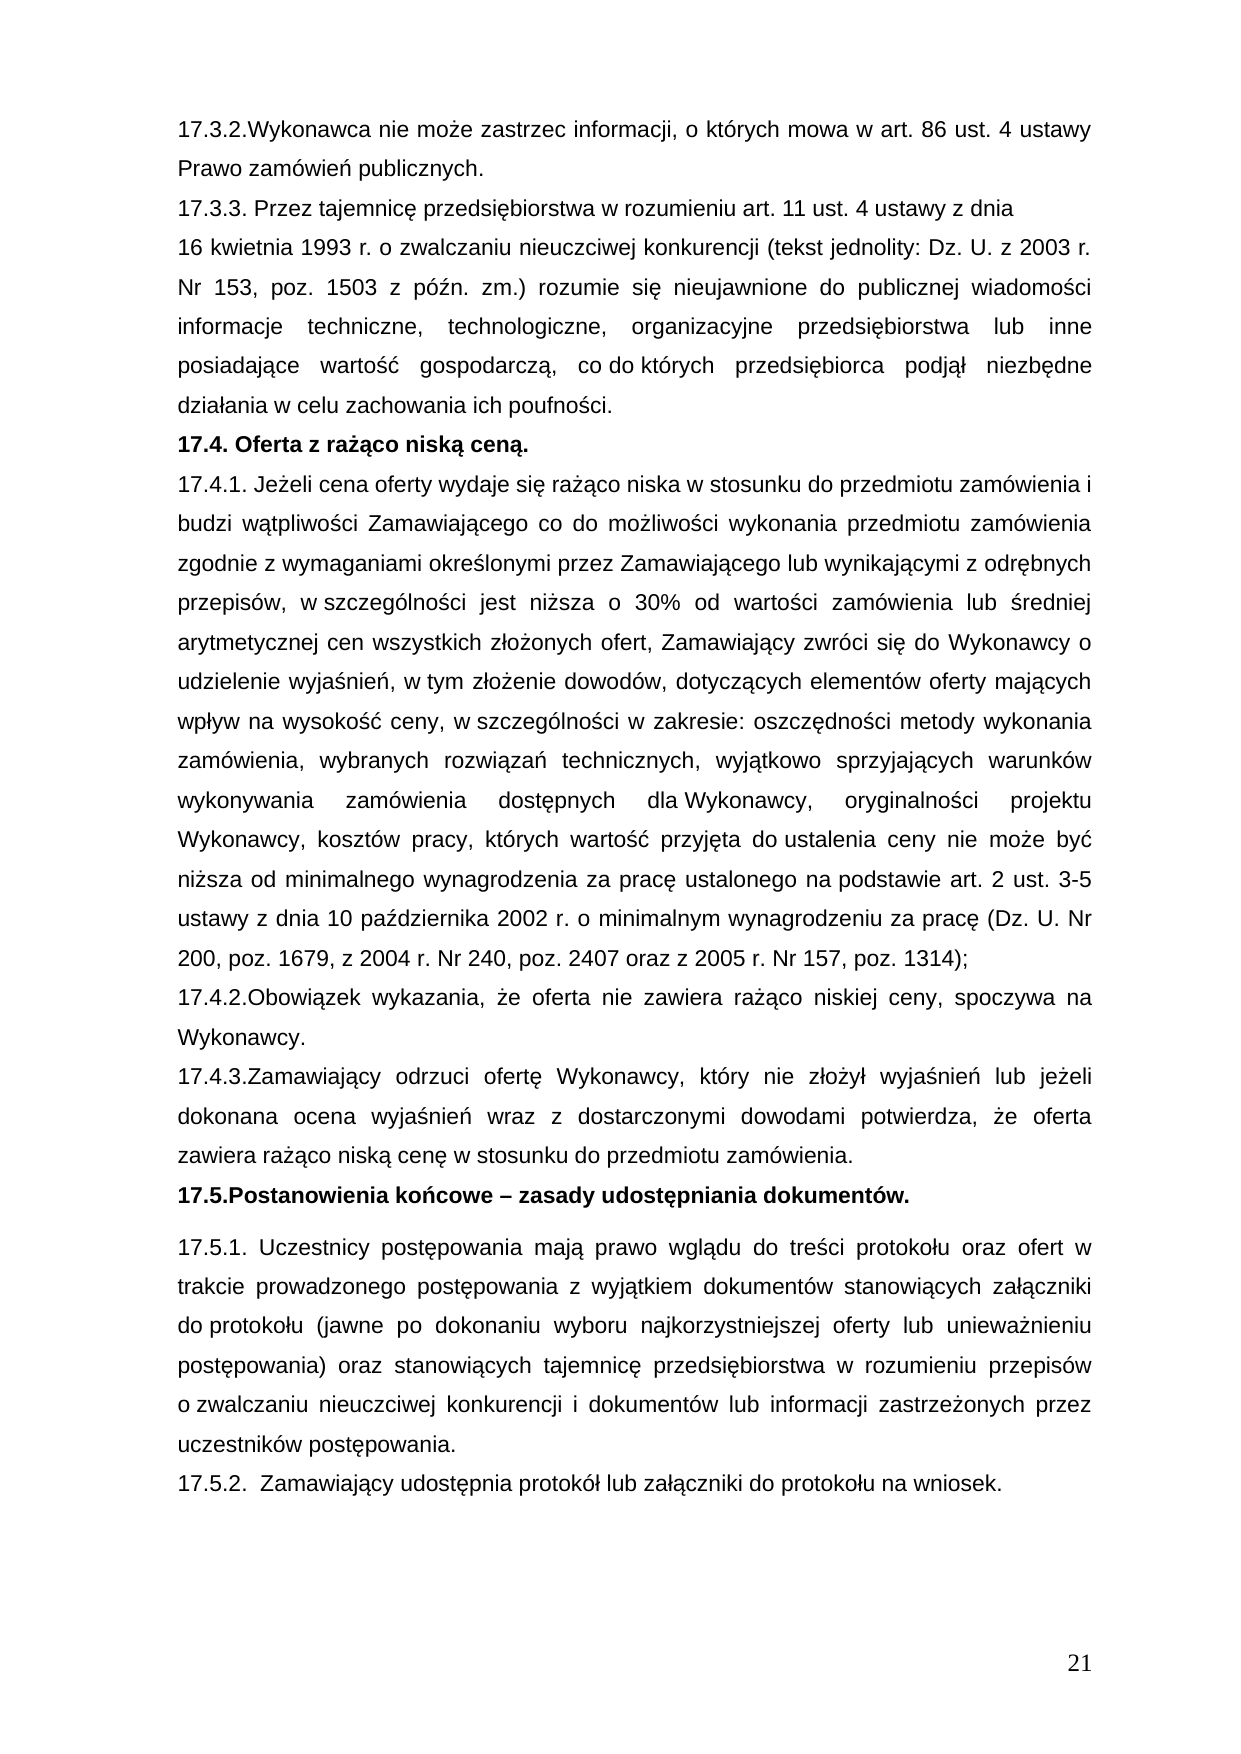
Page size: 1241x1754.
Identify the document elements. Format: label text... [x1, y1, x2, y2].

text 17.5.1. Uczestnicy postępowania mają prawo wglądu do treści protokołu oraz ofert w trakcie prowadzonego postępowania z wyjątkiem dokumentów stanowiących załączniki do protokołu (jawne po dokonaniu wyboru najkorzystniejszej oferty lub unieważnieniu postępowania) oraz stanowiących tajemnicę przedsiębiorstwa w rozumieniu przepisów o zwalczaniu nieuczciwej konkurencji i dokumentów lub informacji zastrzeżonych przez uczestników postępowania. [177, 1233, 1092, 1457]
text 17.5.2. Zamawiający udostępnia protokół lub załączniki do protokołu na wniosek. [177, 1470, 1092, 1497]
text 17.3.3. Przez tajemnicę przedsiębiorstwa w rozumieniu art. 11 ust. 4 ustawy z dnia [177, 194, 1092, 221]
text 17.5.Postanowienia końcowe – zasady udostępniania dokumentów. [177, 1182, 1092, 1208]
text 17.3.2.Wykonawca nie może zastrzec informacji, o których mowa w art. 86 ust. 4 ustawy Prawo zamówień publicznych. [177, 116, 1092, 181]
text 17.4. Oferta z rażąco niską ceną. [177, 431, 1092, 458]
text 17.4.1. Jeżeli cena oferty wydaje się rażąco niska w stosunku do przedmiotu zamówienia i budzi wątpliwości Zamawiającego co do możliwości wykonania przedmiotu zamówienia zgodnie z wymaganiami określonymi przez Zamawiającego lub wynikającymi z odrębnych przepisów, w szczególności jest niższa o 30% od wartości zamówienia lub średniej arytmetycznej cen wszystkich złożonych ofert, Zamawiający zwróci się do Wykonawcy o udzielenie wyjaśnień, w tym złożenie dowodów, dotyczących elementów oferty mających wpływ na wysokość ceny, w szczególności w zakresie: oszczędności metody wykonania zamówienia, wybranych rozwiązań technicznych, wyjątkowo sprzyjających warunków wykonywania zamówienia dostępnych dla Wykonawcy, oryginalności projektu Wykonawcy, kosztów pracy, których wartość przyjęta do ustalenia ceny nie może być niższa od minimalnego wynagrodzenia za pracę ustalonego na podstawie art. 2 ust. 3-5 ustawy z dnia 10 października 2002 r. o minimalnym wynagrodzeniu za pracę (Dz. U. Nr 200, poz. 1679, z 2004 r. Nr 240, poz. 2407 oraz z 2005 r. Nr 157, poz. 1314); [177, 471, 1092, 971]
text 17.4.2.Obowiązek wykazania, że oferta nie zawiera rażąco niskiej ceny, spoczywa na Wykonawcy. [177, 984, 1092, 1050]
text 17.4.3.Zamawiający odrzuci ofertę Wykonawcy, który nie złożył wyjaśnień lub jeżeli dokonana ocena wyjaśnień wraz z dostarczonymi dowodami potwierdza, że oferta zawiera rażąco niską cenę w stosunku do przedmiotu zamówienia. [177, 1063, 1092, 1168]
text 16 kwietnia 1993 r. o zwalczaniu nieuczciwej konkurencji (tekst jednolity: Dz. U. z 2003 r. Nr 153, poz. 1503 z późn. zm.) rozumie się nieujawnione do publicznej wiadomości informacje techniczne, technologiczne, organizacyjne przedsiębiorstwa lub inne posiadające wartość gospodarczą, co do których przedsiębiorca podjął niezbędne działania w celu zachowania ich poufności. [177, 234, 1092, 418]
